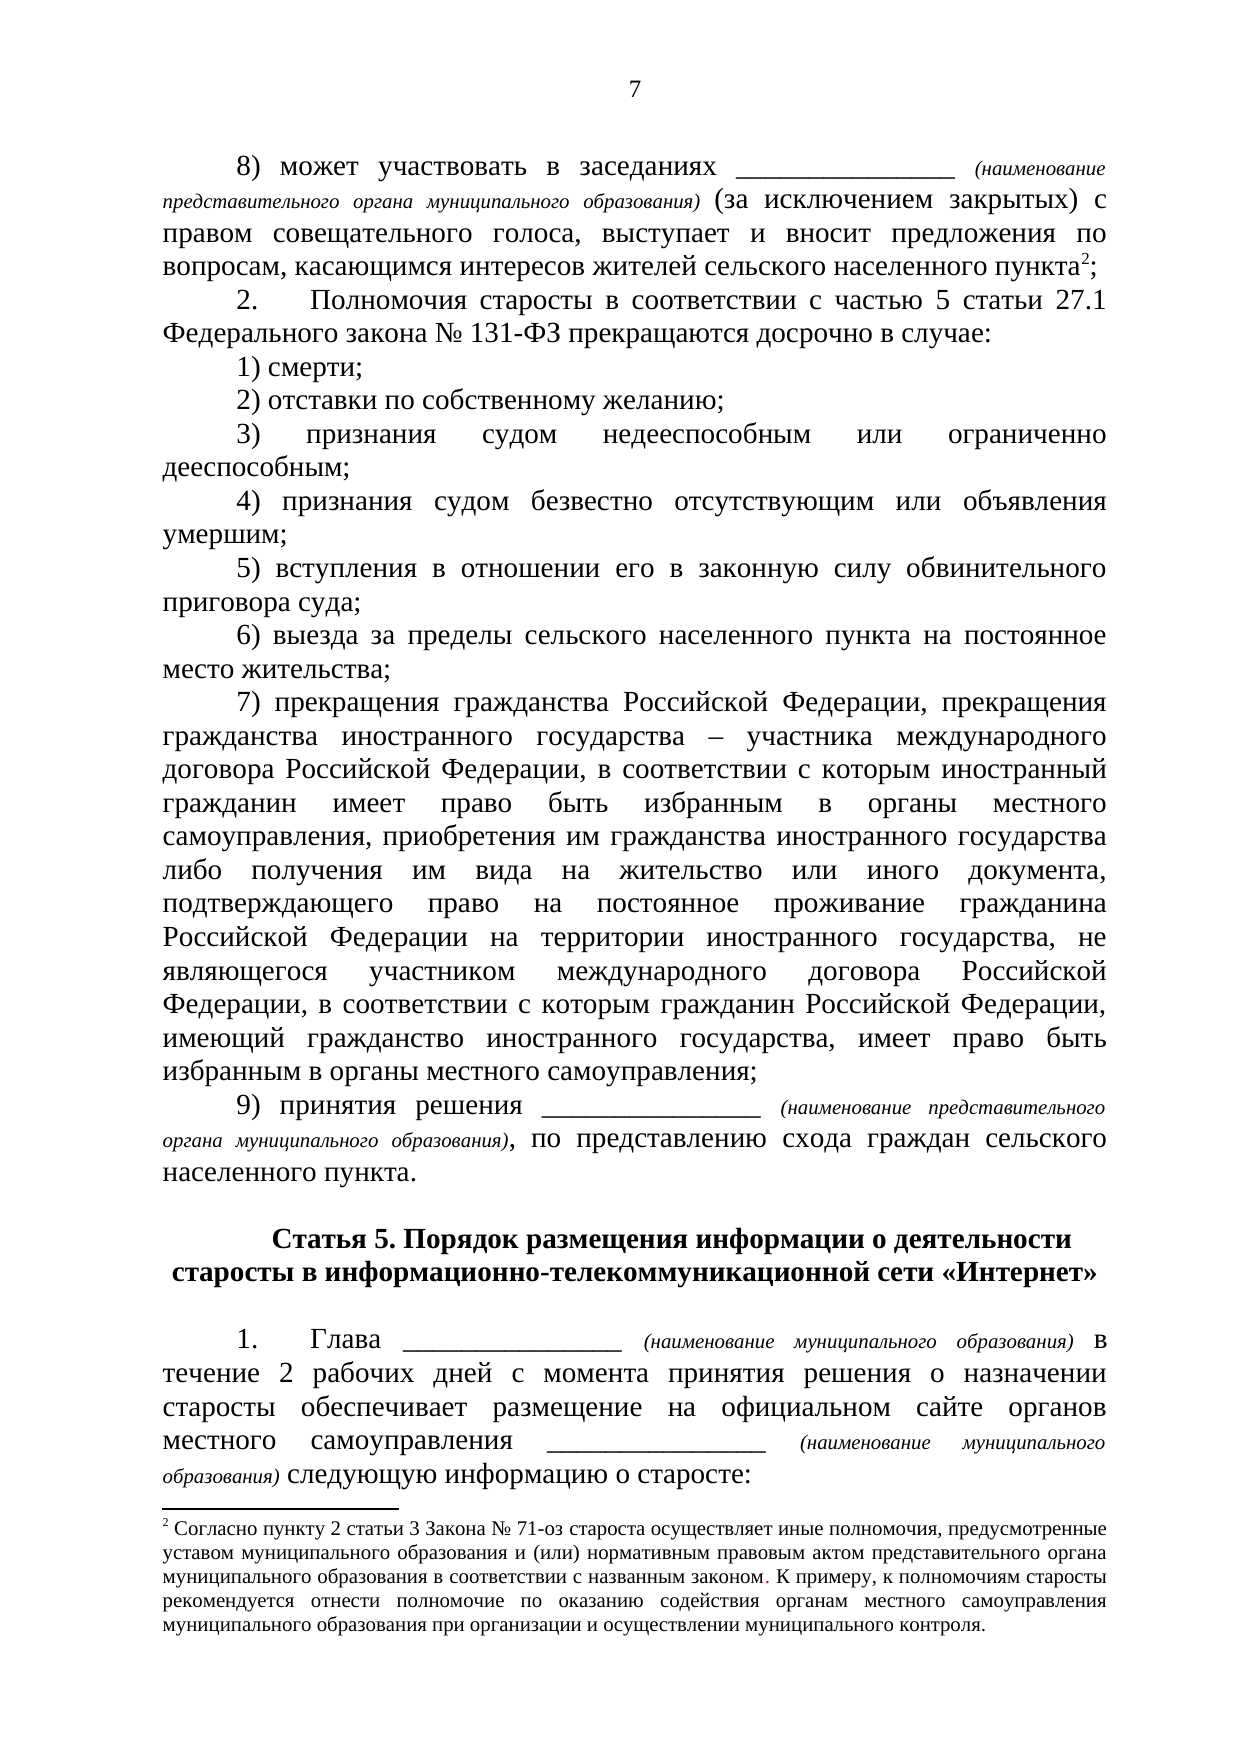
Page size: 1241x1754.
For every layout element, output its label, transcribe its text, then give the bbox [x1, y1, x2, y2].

text Статья 5. Порядок размещения информации о деятельности старосты в информационно-телекоммуникационной сети «Интернет» [162, 1221, 1107, 1288]
text 9) принятия решения _______________ (наименование представительного органа муниципального образования), по представлению схода граждан сельского населенного пункта. [162, 1087, 1107, 1187]
text 7) прекращения гражданства Российской Федерации, прекращения гражданства иностранного государства – участника международного договора Российской Федерации, в соответствии с которым иностранный гражданин имеет право быть избранным в органы местного самоуправления, приобретения им гражданства иностранного государства либо получения им вида на жительство или иного документа, подтверждающего право на постоянное проживание гражданина Российской Федерации на территории иностранного государства, не являющегося участником международного договора Российской Федерации, в соответствии с которым гражданин Российской Федерации, имеющий гражданство иностранного государства, имеет право быть избранным в органы местного самоуправления; [162, 684, 1107, 1087]
text 1) смерти; [162, 349, 1107, 382]
list Полномочия старосты в соответствии с частью 5 статьи 27.1 Федерального закона № 131-ФЗ прекращаются досрочно в случае: [162, 282, 1107, 349]
text 4) признания судом безвестно отсутствующим или объявления умершим; [162, 483, 1107, 550]
text 2) отставки по собственному желанию; [162, 382, 1107, 416]
list Глава _______________ (наименование муниципального образования) в течение 2 рабочих дней с момента принятия решения о назначении старосты обеспечивает размещение на официальном сайте органов местного самоуправления _______________ (наименование муниципального образования) следующую информацию о старосте: [162, 1322, 1107, 1489]
text 3) признания судом недееспособным или ограниченно дееспособным; [162, 416, 1107, 483]
text 6) выезда за пределы сельского населенного пункта на постоянное место жительства; [162, 617, 1107, 684]
text 5) вступления в отношении его в законную силу обвинительного приговора суда; [162, 550, 1107, 617]
text 8) может участвовать в заседаниях _______________ (наименование представительного органа муниципального образования) (за исключением закрытых) с правом совещательного голоса, выступает и вносит предложения по вопросам, касающимся интересов жителей сельского населенного пункта; [162, 148, 1107, 282]
